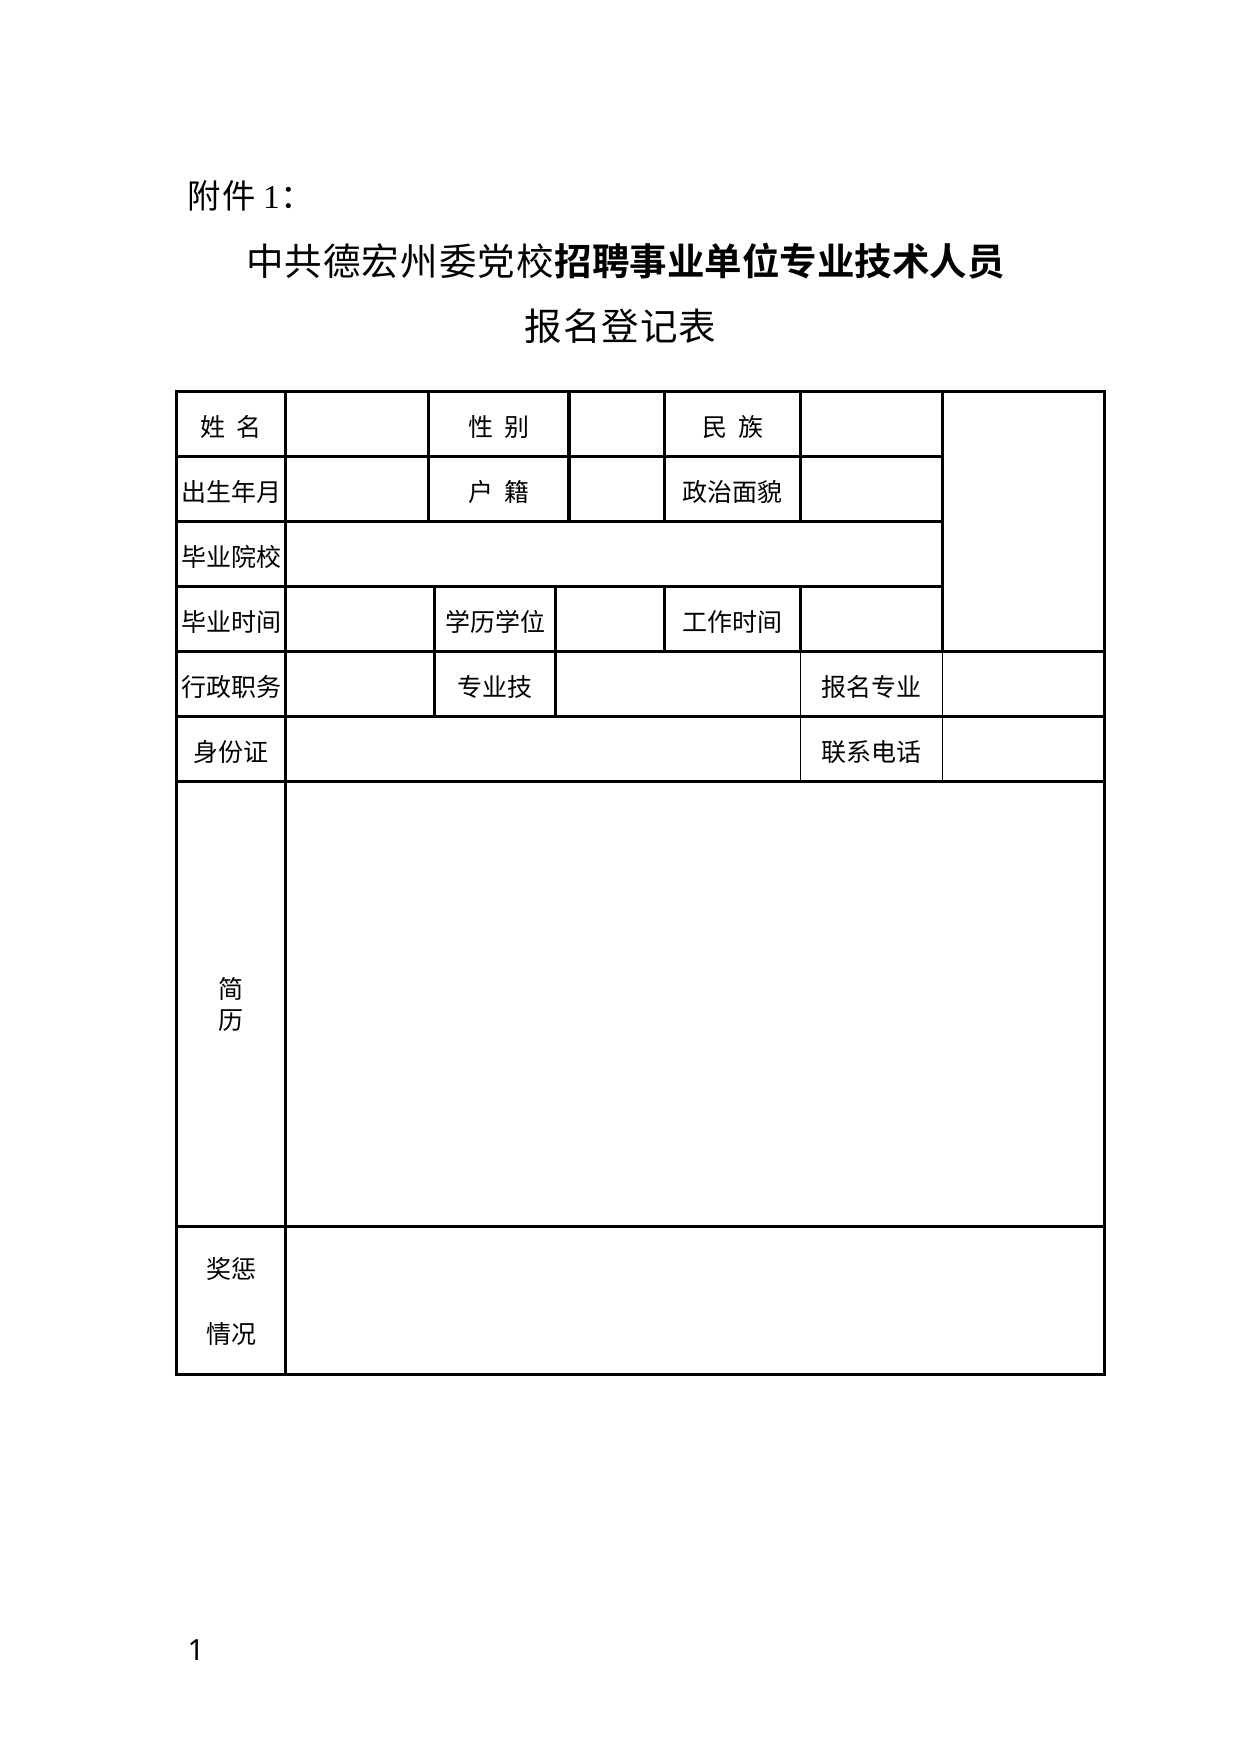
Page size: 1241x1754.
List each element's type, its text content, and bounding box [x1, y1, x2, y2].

table_cell 户 籍 （或生源地） [430, 458, 567, 519]
table_cell 工作时间 [666, 588, 799, 649]
table_cell 奖惩 情况 [178, 1228, 284, 1373]
table_header [802, 393, 941, 454]
table_cell 身份证 号 码 [178, 718, 284, 779]
table_cell 报名专业 [801, 653, 942, 714]
table_cell [287, 653, 433, 714]
table_cell [943, 653, 1103, 714]
table_cell [287, 783, 1103, 1225]
table_cell 毕业院校及专业 [178, 523, 284, 584]
table_cell [287, 1228, 1103, 1373]
table_cell 简 历 [178, 783, 284, 1225]
table_cell [287, 718, 800, 779]
table_cell [943, 718, 1103, 779]
table_cell 专业技术职称 职 称 [436, 653, 554, 714]
table_header [944, 393, 1103, 649]
table_cell 毕业时间 [178, 588, 284, 649]
table_cell 出生年月 [178, 458, 284, 519]
table_cell [802, 588, 941, 649]
table_cell [571, 458, 663, 519]
table_header [571, 393, 663, 454]
table_cell 联系电话 [801, 718, 942, 779]
table_cell 学历学位 [436, 588, 554, 649]
table_cell [287, 458, 427, 519]
table_cell 行政职务 [178, 653, 284, 714]
table_header [287, 393, 427, 454]
table_cell [557, 653, 800, 714]
table_header 性 别 [430, 393, 567, 454]
table_cell [287, 588, 433, 649]
table_cell [557, 588, 663, 649]
table_cell 政治面貌 [666, 458, 799, 519]
table_header 姓 名 [178, 393, 284, 454]
text 中共德宏州委党校招聘事业单位专业技术人员 [187, 227, 1053, 292]
table_cell [287, 523, 941, 584]
text 报名登记表 [187, 292, 1053, 357]
table_cell [802, 458, 941, 519]
table_header 民 族 [666, 393, 799, 454]
text 附件1： [187, 162, 1053, 227]
